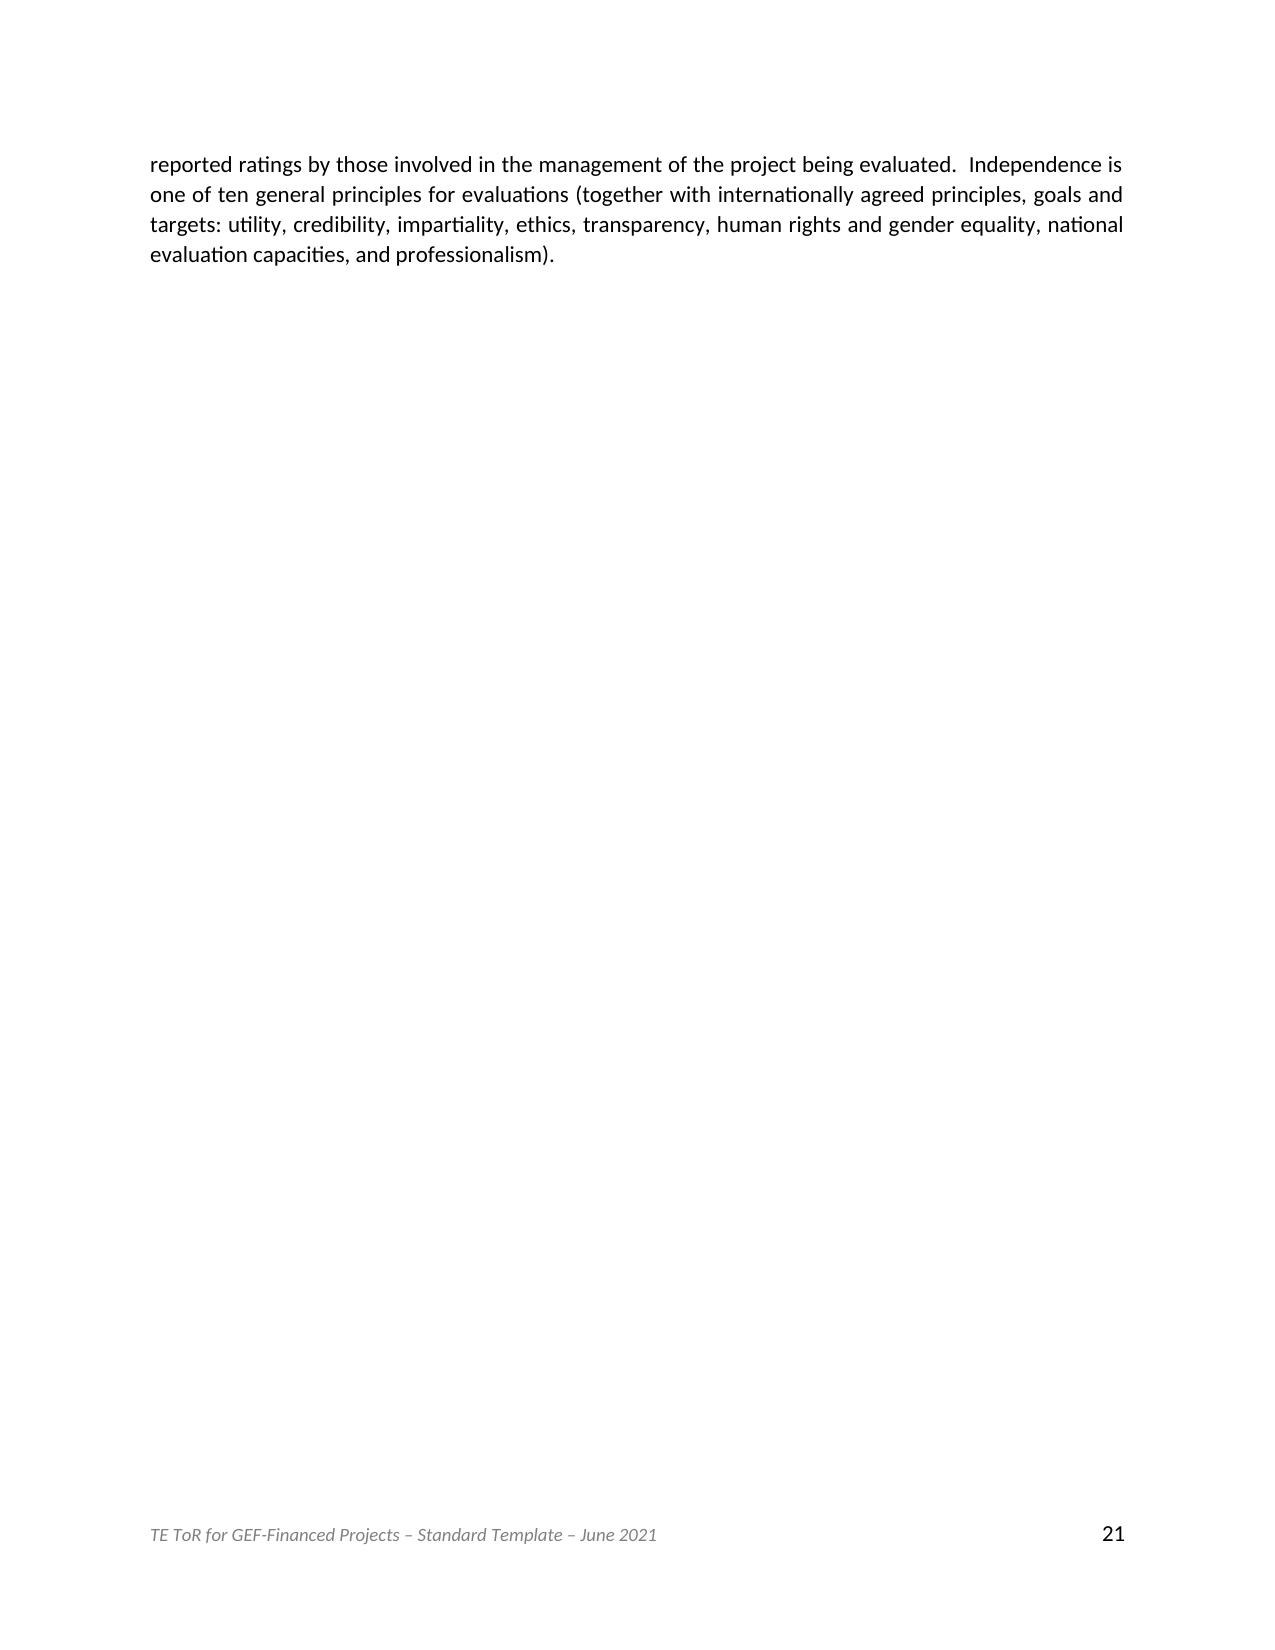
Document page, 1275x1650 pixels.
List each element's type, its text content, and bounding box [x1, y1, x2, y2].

list Independence entails the ability to evaluate without undue influence or pressure by any party (including the hiring unit) and providing evaluators with free access to information on the evaluation subject. Independence provides legitimacy to and ensures an objective perspective on evaluations. An independent evaluation reduces the potential for conflicts of interest which might arise with self-reported ratings by those involved in the management of the project being evaluated. Independence is one of ten general principles for evaluations (together with internationally agreed principles, goals and targets: utility, credibility, impartiality, ethics, transparency, human rights and gender equality, national evaluation capacities, and professionalism). [150, 150, 1125, 269]
